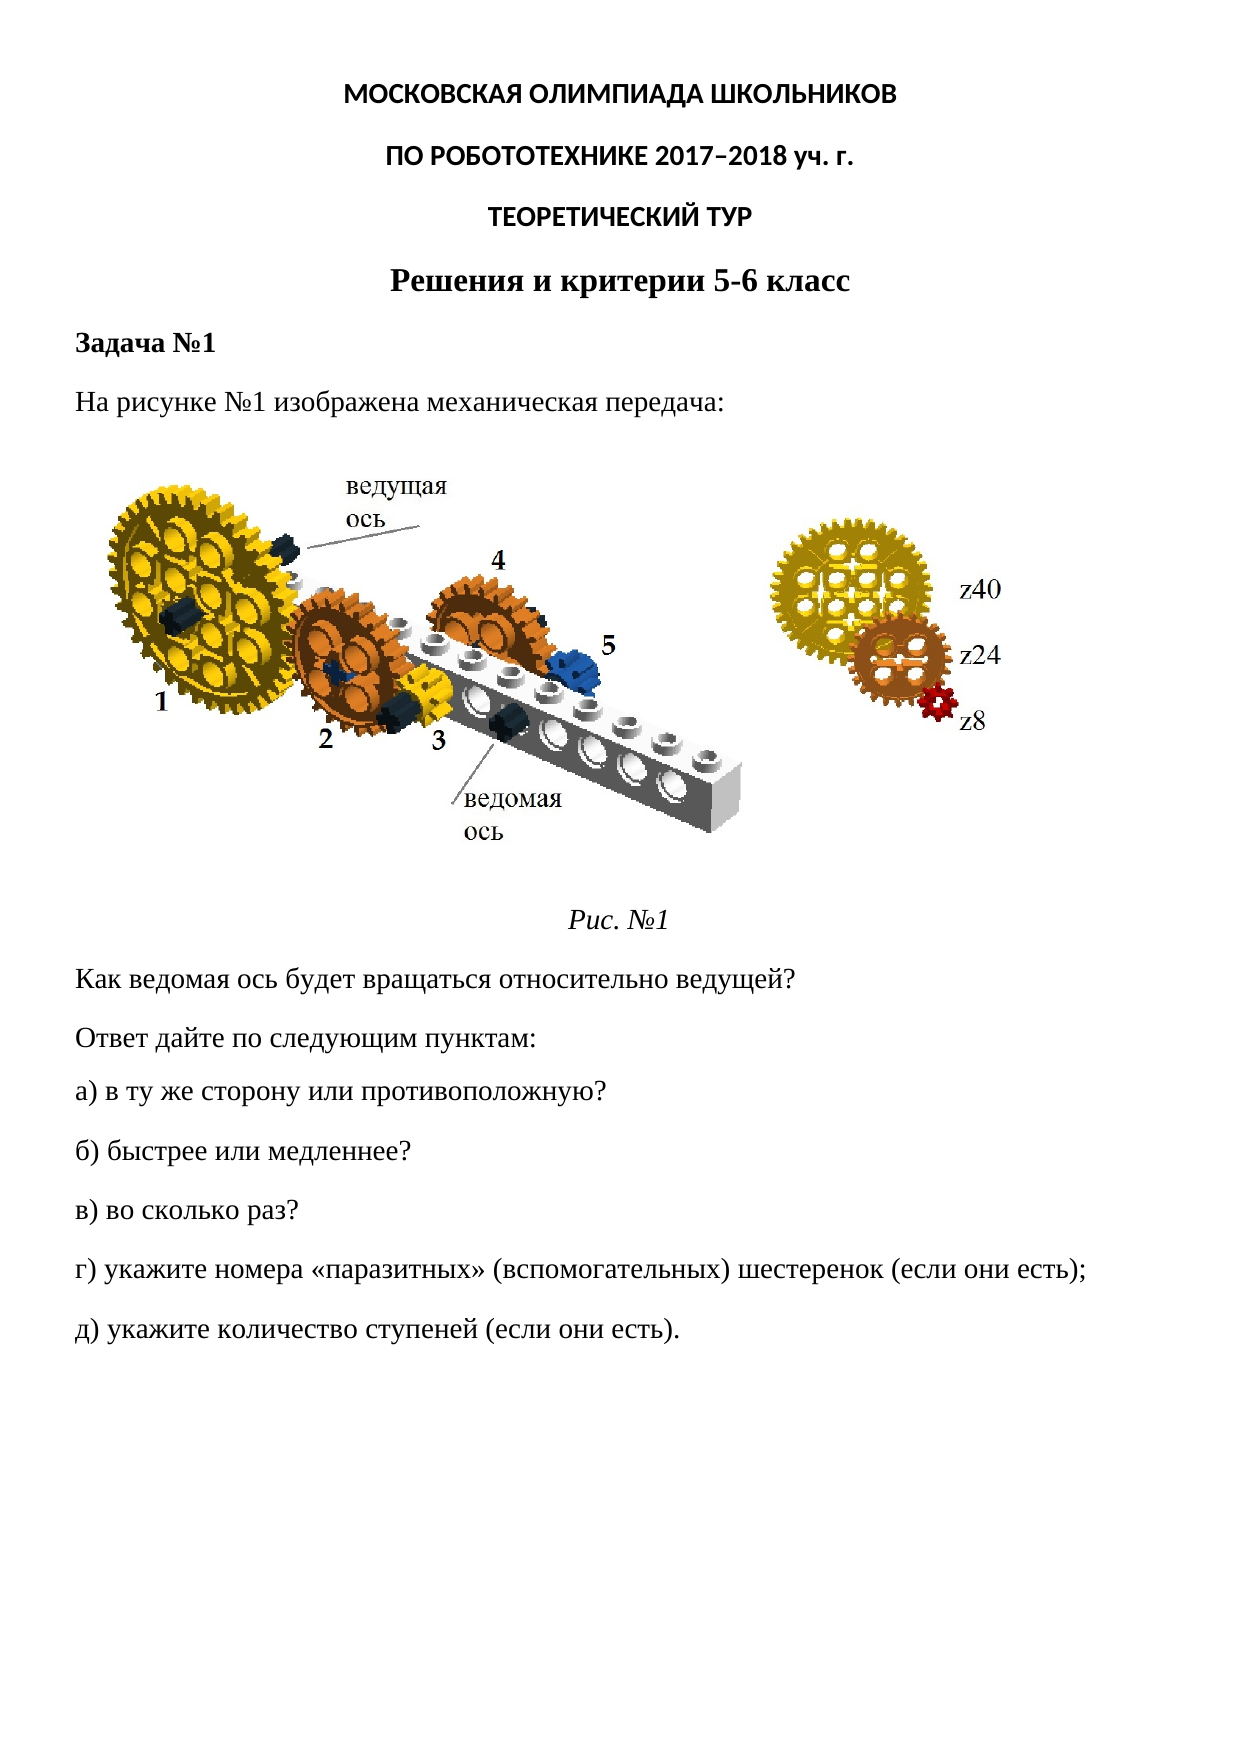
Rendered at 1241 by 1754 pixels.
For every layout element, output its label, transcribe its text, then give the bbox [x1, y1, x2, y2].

text б) быстрее или медленнее? [75, 1133, 1165, 1166]
text Ответ дайте по следующим пунктам: [75, 1021, 1165, 1054]
text а) в ту же сторону или противоположную? [75, 1073, 1165, 1107]
text МОСКОВСКАЯ ОЛИМПИАДА ШКОЛЬНИКОВ [75, 75, 1165, 111]
text г) укажите номера «паразитных» (вспомогательных) шестеренок (если они есть); [75, 1251, 1165, 1285]
text Задача №1 [75, 325, 1165, 359]
text в) во сколько раз? [75, 1192, 1165, 1226]
text Как ведомая ось будет вращаться относительно ведущей? [75, 961, 1165, 995]
text Рис. №1 [75, 902, 1165, 935]
picture [75, 443, 1030, 877]
text На рисунке №1 изображена механическая передача: [75, 384, 1165, 418]
text ПО РОБОТОТЕХНИКЕ 2017–2018 уч. г. [75, 137, 1165, 172]
text Теоретический тур [75, 198, 1165, 234]
text Решения и критерии 5-6 класс [75, 260, 1165, 299]
text д) укажите количество ступеней (если они есть). [75, 1311, 1165, 1344]
